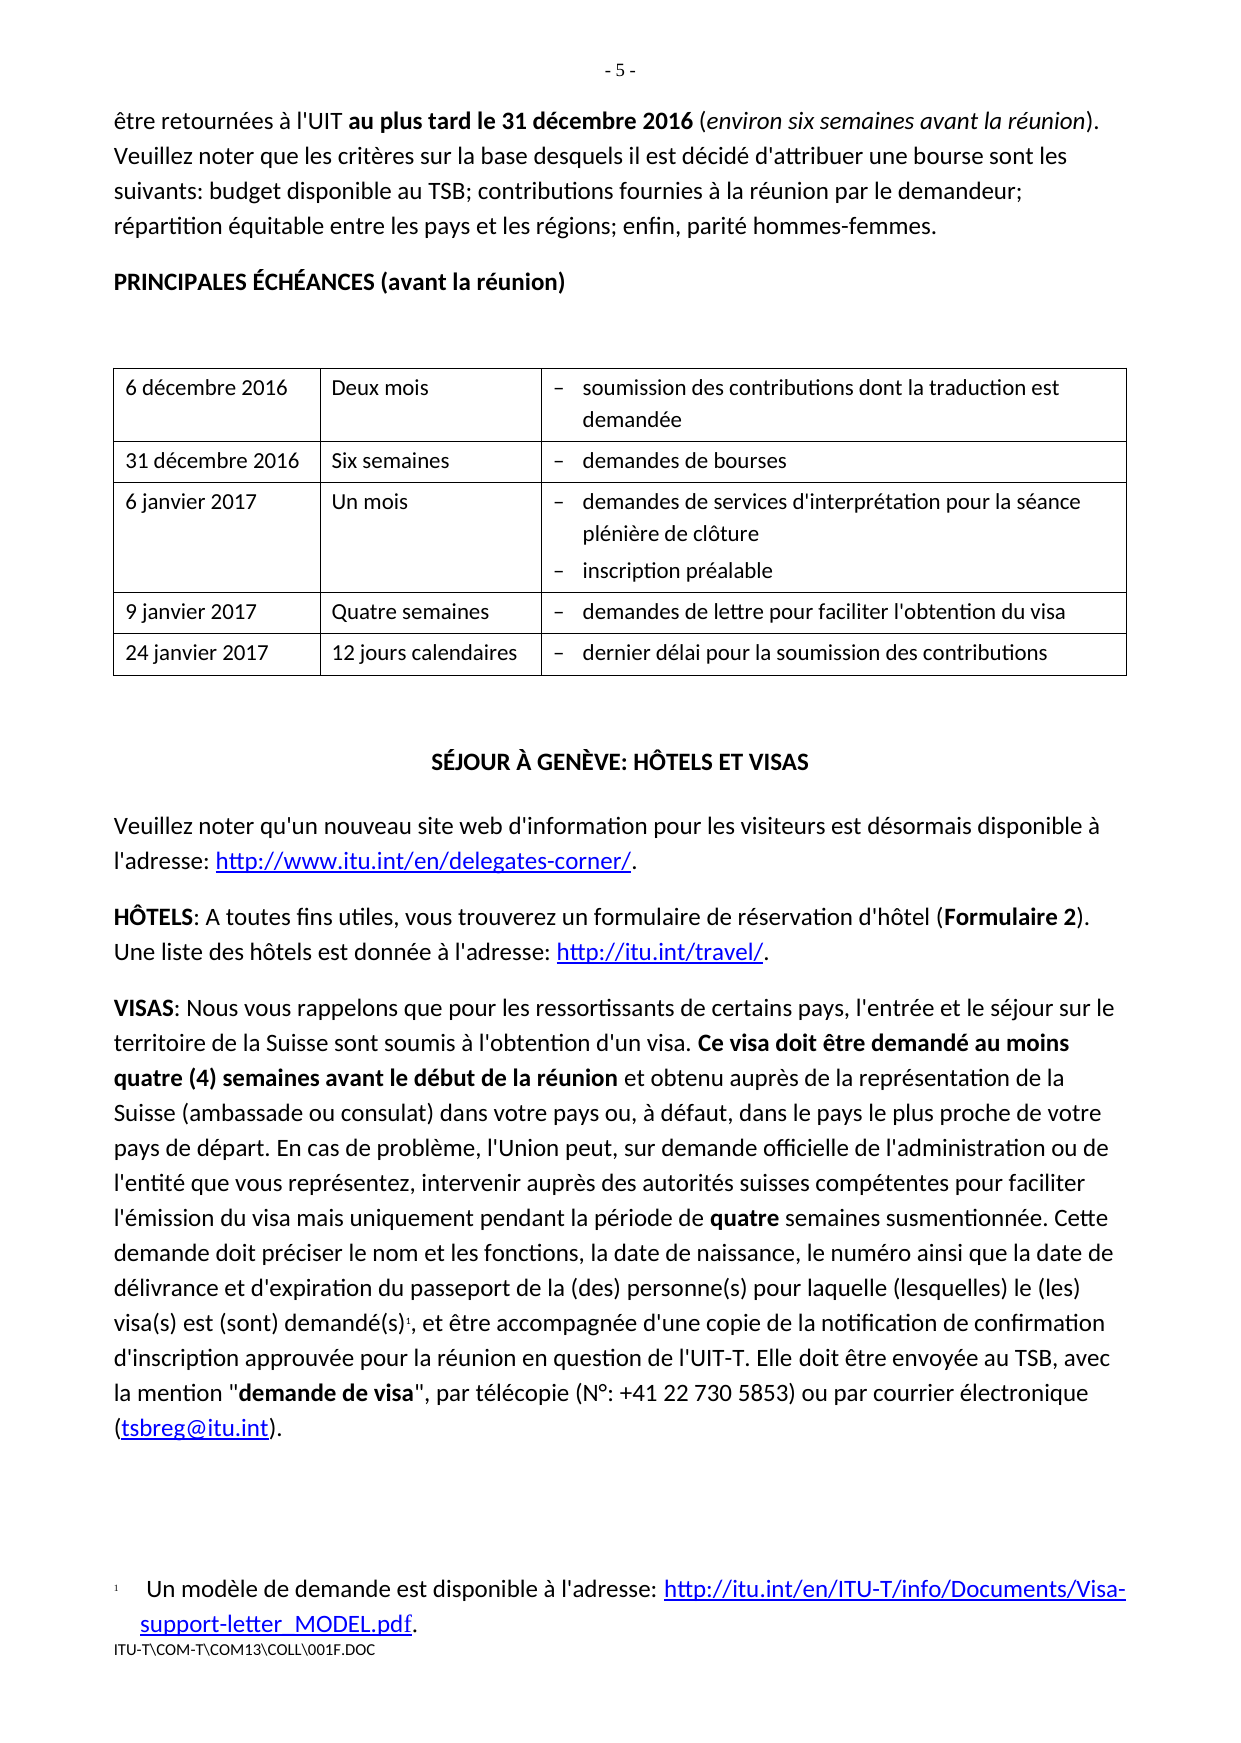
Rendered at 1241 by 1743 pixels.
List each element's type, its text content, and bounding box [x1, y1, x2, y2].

table_cell – demandes de bourses [542, 442, 1126, 482]
text VISAS: Nous vous rappelons que pour les ressortissants de certains pays, l'entrée et le séjour sur le territoire de la Suisse sont soumis à l'obtention d'un visa. Ce visa doit être demandé au moins quatre (4) semaines avant le début de la réunion et obtenu auprès de la représentation de la Suisse (ambassade ou consulat) dans votre pays ou, à défaut, dans le pays le plus proche de votre pays de départ. En cas de problème, l'Union peut, sur demande officielle de l'administration ou de l'entité que vous représentez, intervenir auprès des autorités suisses compétentes pour faciliter l'émission du visa mais uniquement pendant la période de quatre semaines susmentionnée. Cette demande doit préciser le nom et les fonctions, la date de naissance, le numéro ainsi que la date de délivrance et d'expiration du passeport de la (des) personne(s) pour laquelle (lesquelles) le (les) visa(s) est (sont) demandé(s), et être accompagnée d'une copie de la notification de confirmation d'inscription approuvée pour la réunion en question de l'UIT-T. Elle doit être envoyée au TSB, avec la mention "demande de visa", par télécopie (N°: +41 22 730 5853) ou par courrier électronique (tsbreg@itu.int). [113, 992, 1127, 1442]
table_header Deux mois [321, 369, 541, 441]
text Veuillez noter qu'un nouveau site web d'information pour les visiteurs est désormais disponible à l'adresse: http://www.itu.int/en/delegates-corner/. [113, 810, 1127, 876]
table_cell Quatre semaines [321, 593, 541, 633]
table_cell 24 janvier 2017 [114, 634, 320, 674]
table_cell 9 janvier 2017 [114, 593, 320, 633]
table_cell – dernier délai pour la soumission des contributions [542, 634, 1126, 674]
table_cell – demandes de services d'interprétation pour la séance plénière de clôture – inscription préalable [542, 483, 1126, 592]
table_cell Six semaines [321, 442, 541, 482]
text PRINCIPALES ÉCHÉANCES (avant la réunion) [113, 266, 1127, 297]
table_cell 6 janvier 2017 [114, 483, 320, 592]
table_cell – demandes de lettre pour faciliter l'obtention du visa [542, 593, 1126, 633]
text HÔTELS: A toutes fins utiles, vous trouverez un formulaire de réservation d'hôtel (Formulaire 2). Une liste des hôtels est donnée à l'adresse: http://itu.int/travel/. [113, 901, 1127, 967]
table_header 6 décembre 2016 [114, 369, 320, 441]
table_cell 31 décembre 2016 [114, 442, 320, 482]
table_cell Un mois [321, 483, 541, 592]
table_header – soumission des contributions dont la traduction est demandée [542, 369, 1126, 441]
table_cell 12 jours calendaires [321, 634, 541, 674]
title SÉJOUR À GENÈVE: HÔTELS ET VISAS [113, 746, 1127, 777]
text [113, 105, 1127, 241]
